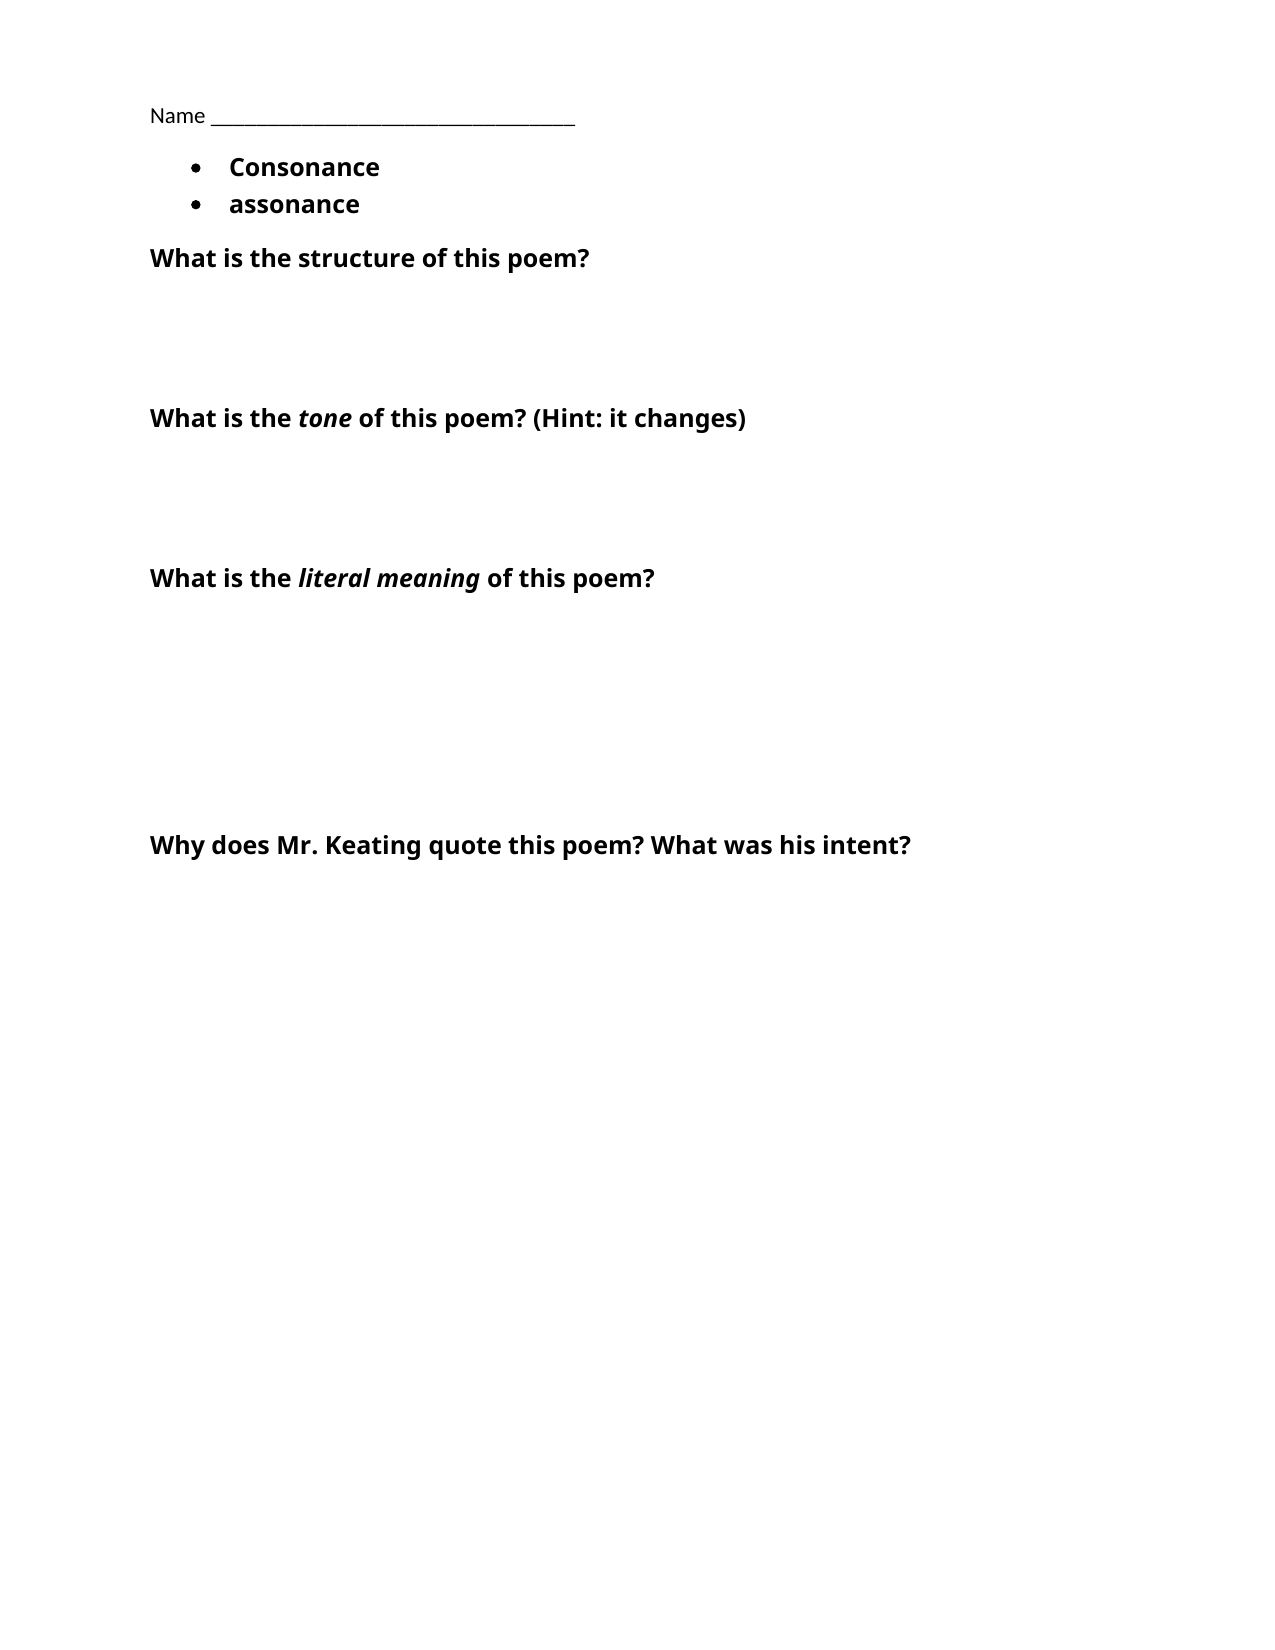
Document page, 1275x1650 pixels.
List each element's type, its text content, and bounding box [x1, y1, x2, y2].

text Why does Mr. Keating quote this poem? What was his intent? [150, 828, 1125, 862]
list assonance [191, 187, 1125, 221]
text What is the tone of this poem? (Hint: it changes) [150, 401, 1125, 434]
text What is the literal meaning of this poem? [150, 561, 1125, 595]
text What is the structure of this poem? [150, 240, 1125, 274]
list Consonance [191, 150, 1125, 184]
